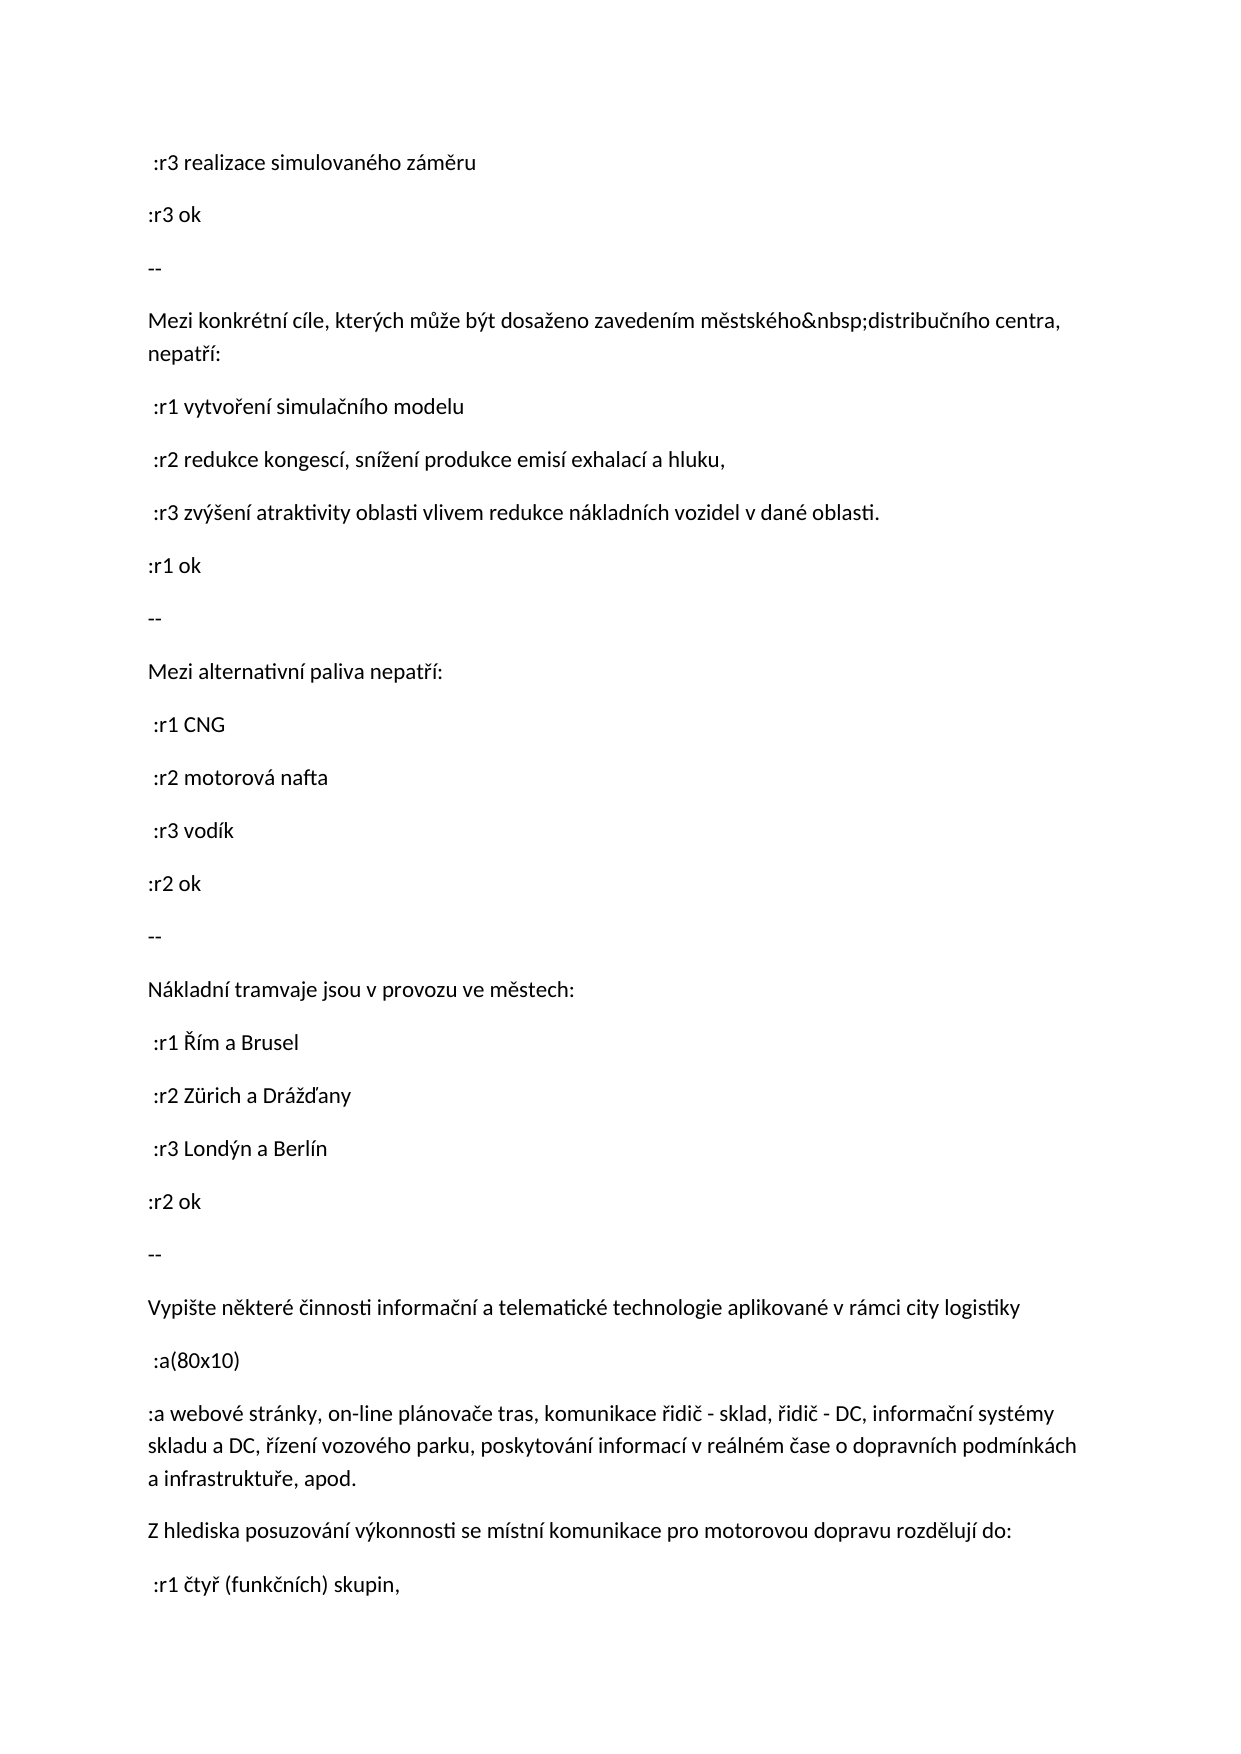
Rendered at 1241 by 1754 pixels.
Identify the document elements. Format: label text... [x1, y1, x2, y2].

text :r1 CNG [148, 710, 1093, 738]
text -- [148, 254, 1093, 282]
text Mezi konkrétní cíle, kterých může být dosaženo zavedením městského&nbsp;distribučního centra, nepatří: [148, 307, 1093, 367]
text :a(80x10) [148, 1346, 1093, 1374]
text :a webové stránky, on-line plánovače tras, komunikace řidič - sklad, řidič - DC, informační systémy skladu a DC, řízení vozového parku, poskytování informací v reálném čase o dopravních podmínkách a infrastruktuře, apod. [148, 1399, 1093, 1492]
text -- [148, 604, 1093, 632]
text -- [148, 922, 1093, 950]
text Z hlediska posuzování výkonnosti se místní komunikace pro motorovou dopravu rozdělují do: [148, 1517, 1093, 1545]
text :r2 ok [148, 869, 1093, 897]
text :r3 Londýn a Berlín [148, 1134, 1093, 1162]
text :r2 ok [148, 1187, 1093, 1215]
text :r2 redukce kongescí, snížení produkce emisí exhalací a hluku, [148, 445, 1093, 473]
text :r1 Řím a Brusel [148, 1028, 1093, 1056]
text :r1 vytvoření simulačního modelu [148, 392, 1093, 420]
text :r3 vodík [148, 816, 1093, 844]
text :r2 Zürich a Drážďany [148, 1081, 1093, 1109]
text :r1 ok [148, 551, 1093, 579]
text Nákladní tramvaje jsou v provozu ve městech: [148, 975, 1093, 1003]
text :r3 realizace simulovaného záměru [148, 148, 1093, 176]
text Mezi alternativní paliva nepatří: [148, 657, 1093, 685]
text :r3 zvýšení atraktivity oblasti vlivem redukce nákladních vozidel v dané oblasti. [148, 498, 1093, 526]
text :r1 čtyř (funkčních) skupin, [148, 1570, 1093, 1598]
text :r3 ok [148, 201, 1093, 229]
text Vypište některé činnosti informační a telematické technologie aplikované v rámci city logistiky [148, 1293, 1093, 1321]
text -- [148, 1240, 1093, 1268]
text :r2 motorová nafta [148, 763, 1093, 791]
